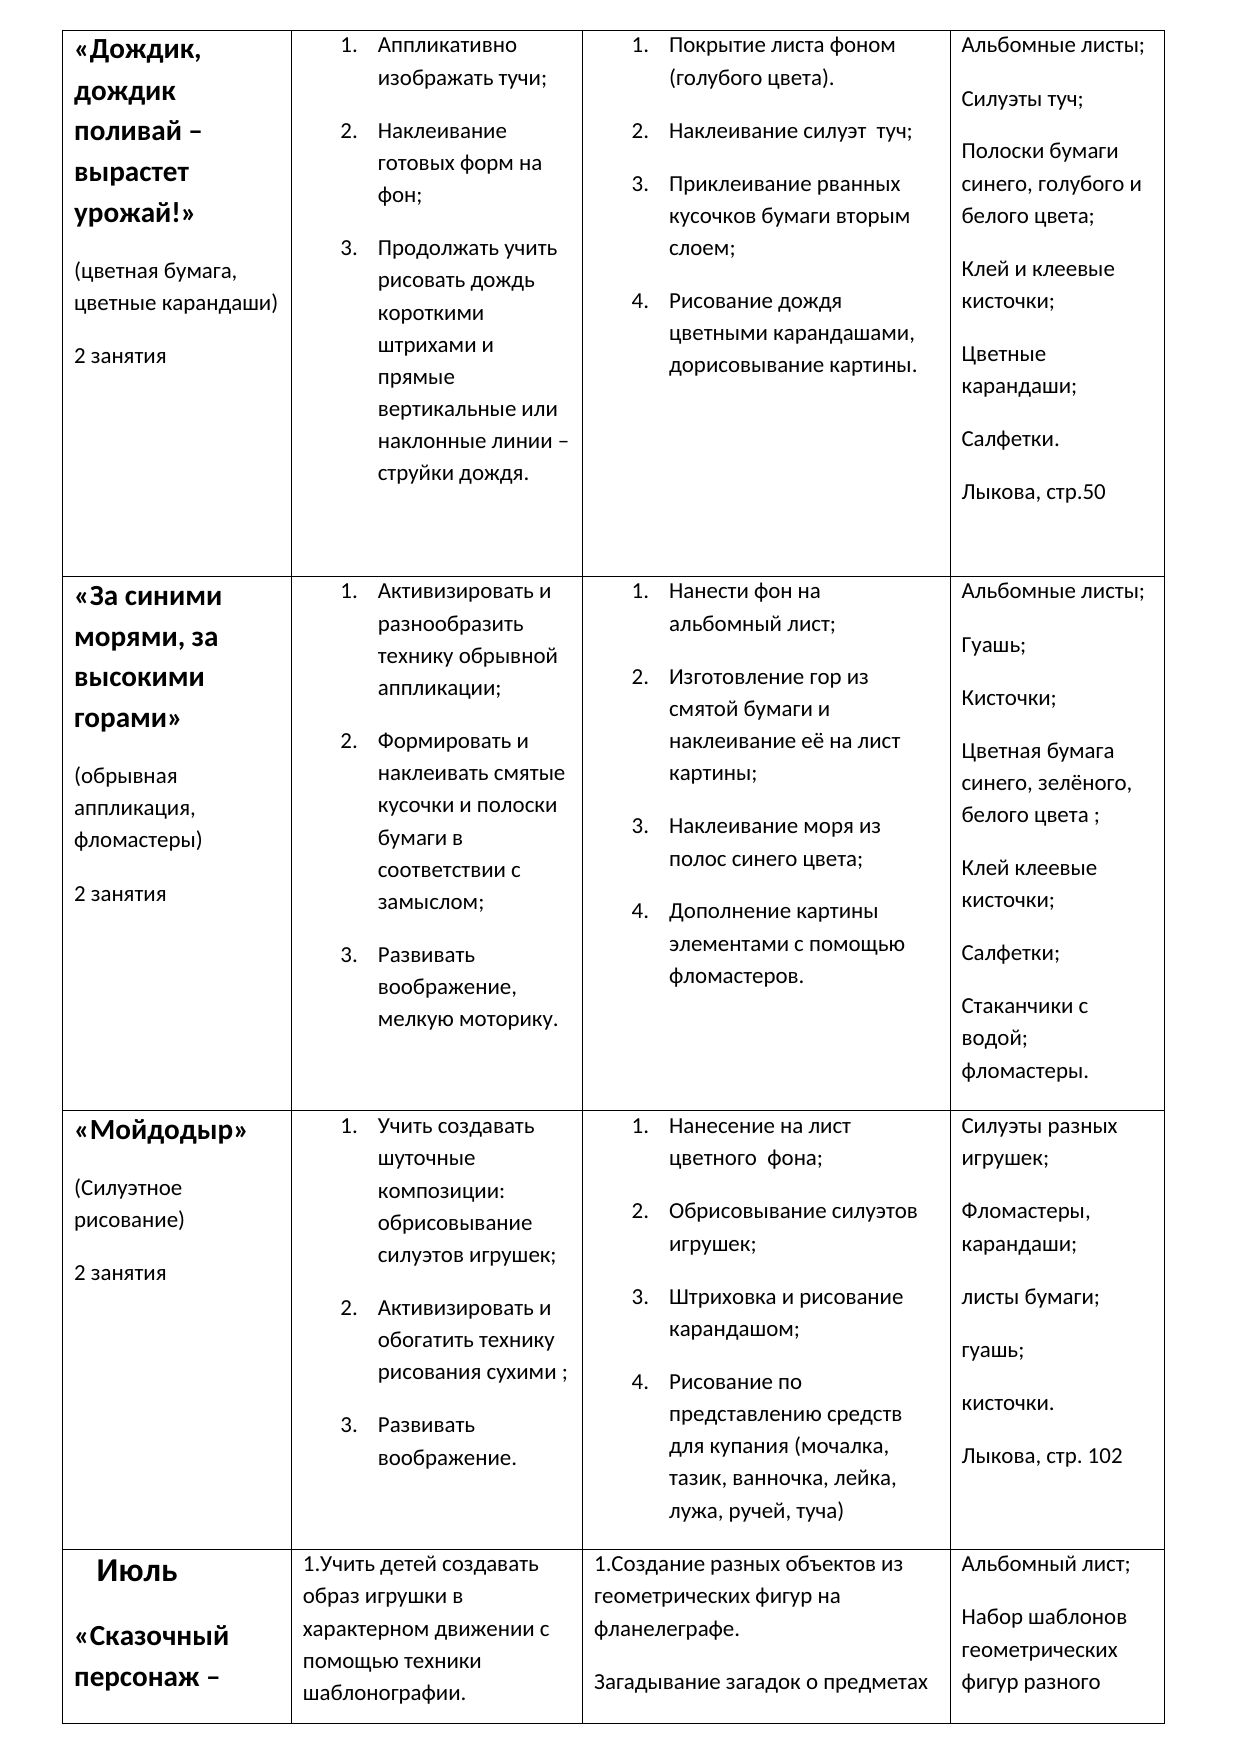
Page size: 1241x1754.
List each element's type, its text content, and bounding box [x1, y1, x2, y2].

table_cell Активизировать и разнообразить технику обрывной аппликации; Формировать и наклеивать смятые кусочки и полоски бумаги в соответствии с замыслом; Развивать воображение, мелкую моторику. [292, 577, 582, 1110]
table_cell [63, 1550, 291, 1723]
table_cell Альбомные листы; Гуашь; Кисточки; Цветная бумага синего, зелёного, белого цвета ; Клей клеевые кисточки; Салфетки; Стаканчики с водой; фломастеры. [951, 577, 1164, 1110]
table_cell Нанести фон на альбомный лист; Изготовление гор из смятой бумаги и наклеивание её на лист картины; Наклеивание моря из полос синего цвета; Дополнение картины элементами с помощью фломастеров. [583, 577, 950, 1110]
table_cell Учить создавать шуточные композиции: обрисовывание силуэтов игрушек; Активизировать и обогатить технику рисования сухими ; Развивать воображение. [292, 1111, 582, 1548]
table_cell Нанесение на лист цветного фона; Обрисовывание силуэтов игрушек; Штриховка и рисование карандашом; Рисование по представлению средств для купания (мочалка, тазик, ванночка, лейка, лужа, ручей, туча) [583, 1111, 950, 1548]
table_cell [292, 1550, 582, 1723]
table_cell Альбомные листы; Силуэты туч; Полоски бумаги синего, голубого и белого цвета; Клей и клеевые кисточки; Цветные карандаши; Салфетки. Лыкова, стр.50 [951, 31, 1164, 576]
table_cell Покрытие листа фоном (голубого цвета). Наклеивание силуэт туч; Приклеивание рванных кусочков бумаги вторым слоем; Рисование дождя цветными карандашами, дорисовывание картины. [583, 31, 950, 576]
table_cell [951, 1550, 1164, 1723]
table_cell «Дождик, дождик поливай – вырастет урожай!» (цветная бумага, цветные карандаши) 2 занятия [63, 31, 291, 576]
table_cell «Мойдодыр» (Силуэтное рисование) 2 занятия [63, 1111, 291, 1548]
table_cell Аппликативно изображать тучи; Наклеивание готовых форм на фон; Продолжать учить рисовать дождь короткими штрихами и прямые вертикальные или наклонные линии –струйки дождя. [292, 31, 582, 576]
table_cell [583, 1550, 950, 1723]
table_cell «За синими морями, за высокими горами» (обрывная аппликация, фломастеры) 2 занятия [63, 577, 291, 1110]
table_cell Силуэты разных игрушек; Фломастеры, карандаши; листы бумаги; гуашь; кисточки. Лыкова, стр. 102 [951, 1111, 1164, 1548]
